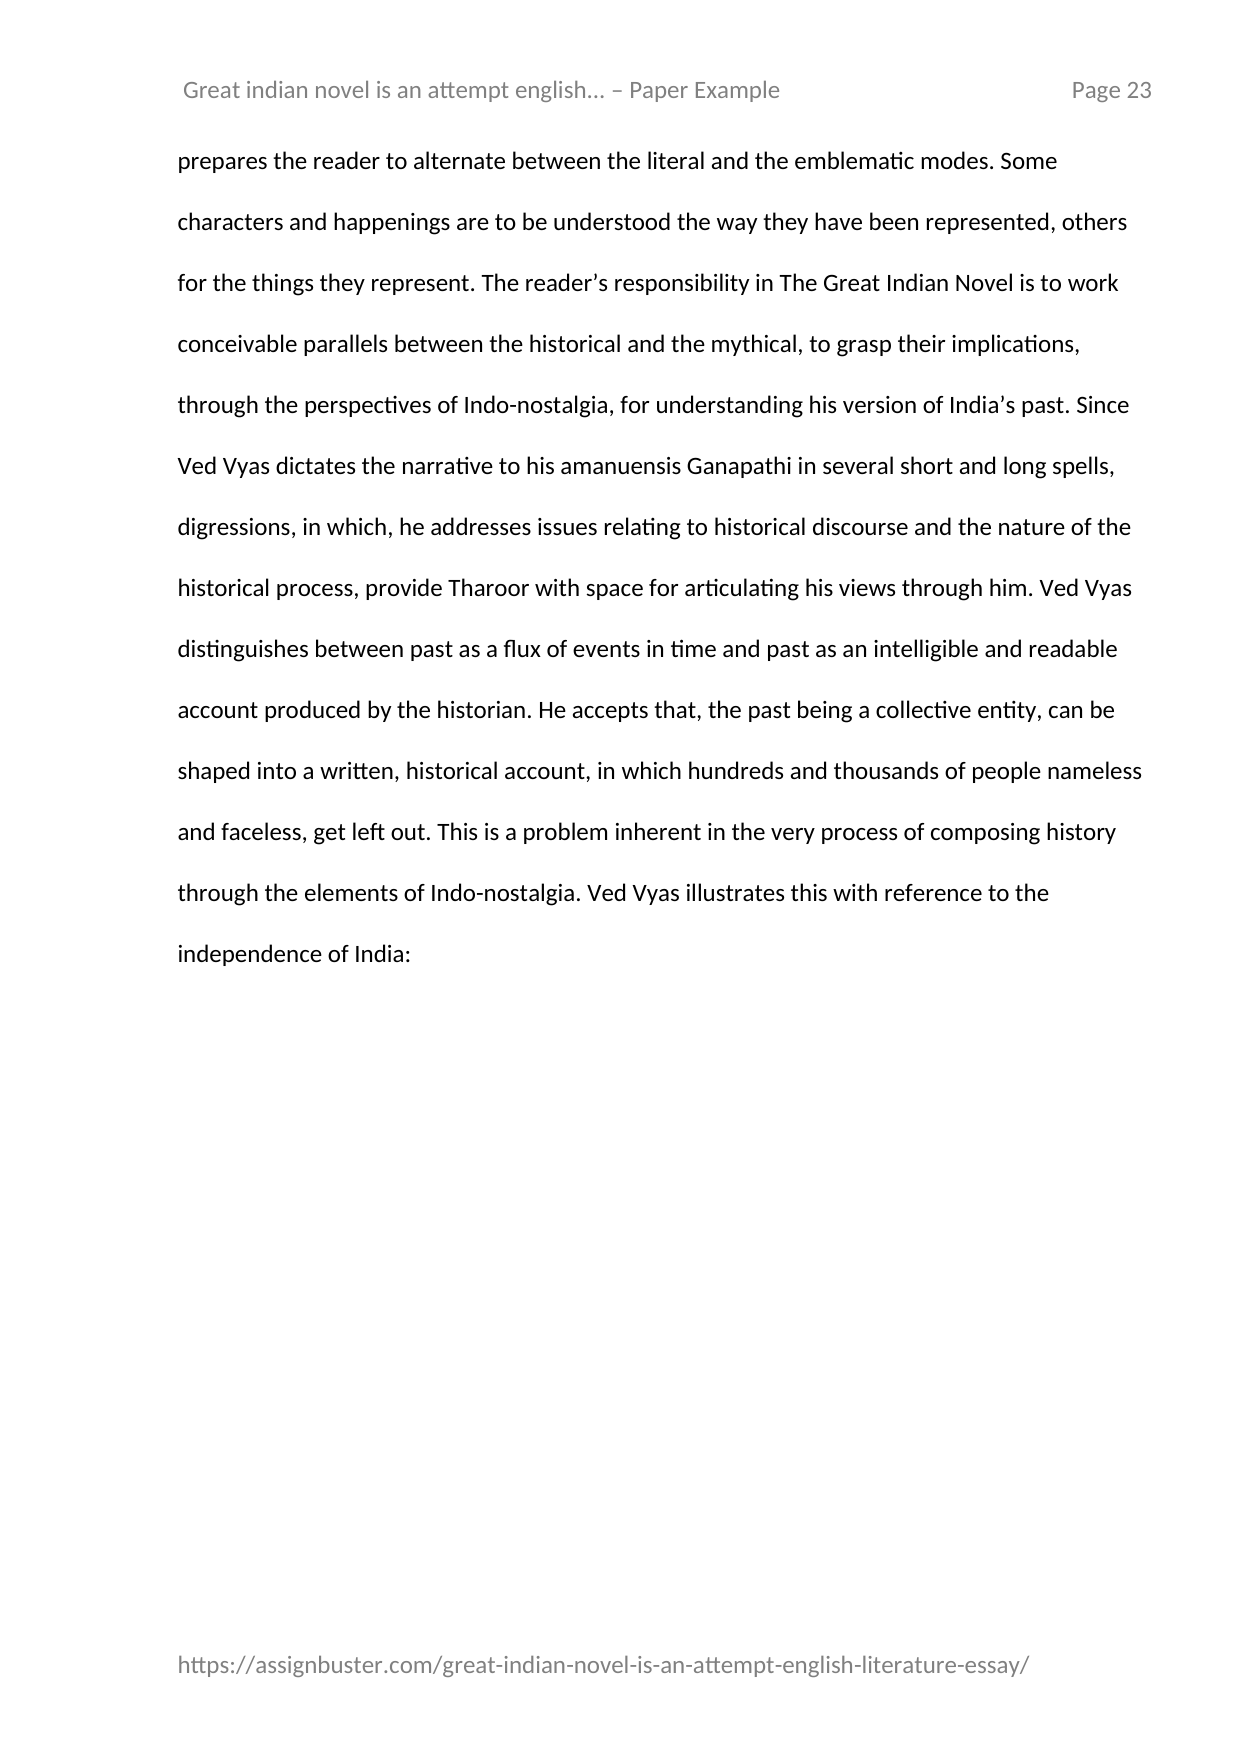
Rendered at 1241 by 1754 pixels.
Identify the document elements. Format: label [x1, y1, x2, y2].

text [177, 145, 1152, 969]
